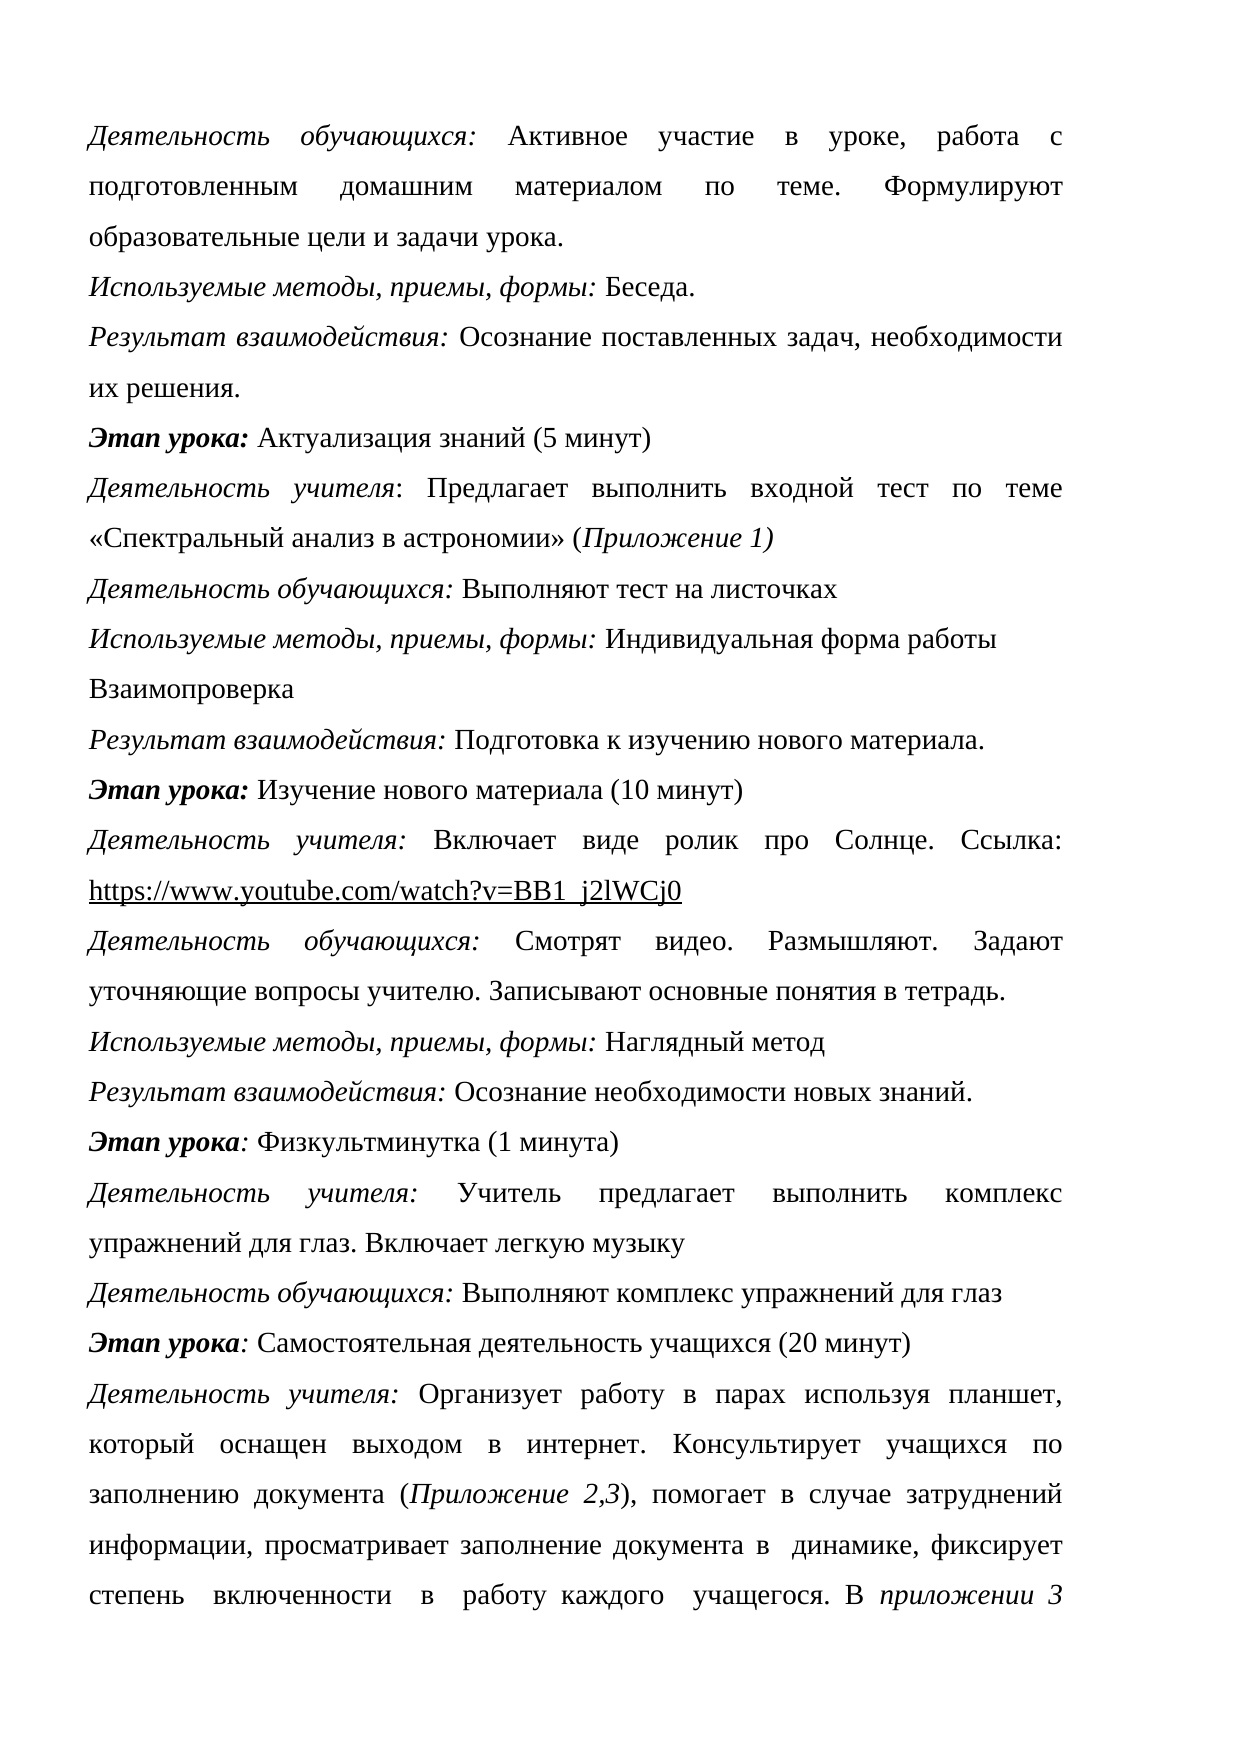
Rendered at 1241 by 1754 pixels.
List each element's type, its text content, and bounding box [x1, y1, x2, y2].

text Этап урока: Актуализация знаний (5 минут) [88, 420, 1063, 453]
text Результат взаимодействия: Осознание необходимости новых знаний. [88, 1074, 1063, 1108]
text Результат взаимодействия: Подготовка к изучению нового материала. [88, 722, 1063, 755]
text Деятельность учителя: Включает виде ролик про Солнце. Ссылка: https://www.youtube.com/watch?v=BB1_j2lWCj0 [88, 822, 1063, 906]
text Используемые методы, приемы, формы: Беседа. [88, 269, 1063, 303]
text Деятельность обучающихся: Активное участие в уроке, работа с подготовленным домашним материалом по теме. Формулируют образовательные цели и задачи урока. [88, 118, 1063, 252]
text Взаимопроверка [88, 672, 1063, 705]
text Деятельность обучающихся: Выполняют тест на листочках [88, 571, 1063, 604]
text Используемые методы, приемы, формы: Индивидуальная форма работы [88, 621, 1063, 655]
text Этап урока: Самостоятельная деятельность учащихся (20 минут) [88, 1326, 1063, 1359]
text Деятельность учителя: Учитель предлагает выполнить комплекс упражнений для глаз. Включает легкую музыку [88, 1175, 1063, 1258]
text Этап урока: Физкультминутка (1 минута) [88, 1124, 1063, 1158]
text Результат взаимодействия: Осознание поставленных задач, необходимости их решения. [88, 319, 1063, 403]
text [88, 1376, 1063, 1611]
text Этап урока: Изучение нового материала (10 минут) [88, 772, 1063, 806]
text Деятельность учителя: Предлагает выполнить входной тест по теме «Спектральный анализ в астрономии» (Приложение 1) [88, 470, 1063, 554]
text Используемые методы, приемы, формы: Наглядный метод [88, 1024, 1063, 1057]
text Деятельность обучающихся: Выполняют комплекс упражнений для глаз [88, 1275, 1063, 1309]
text Деятельность обучающихся: Смотрят видео. Размышляют. Задают уточняющие вопросы учителю. Записывают основные понятия в тетрадь. [88, 923, 1063, 1007]
